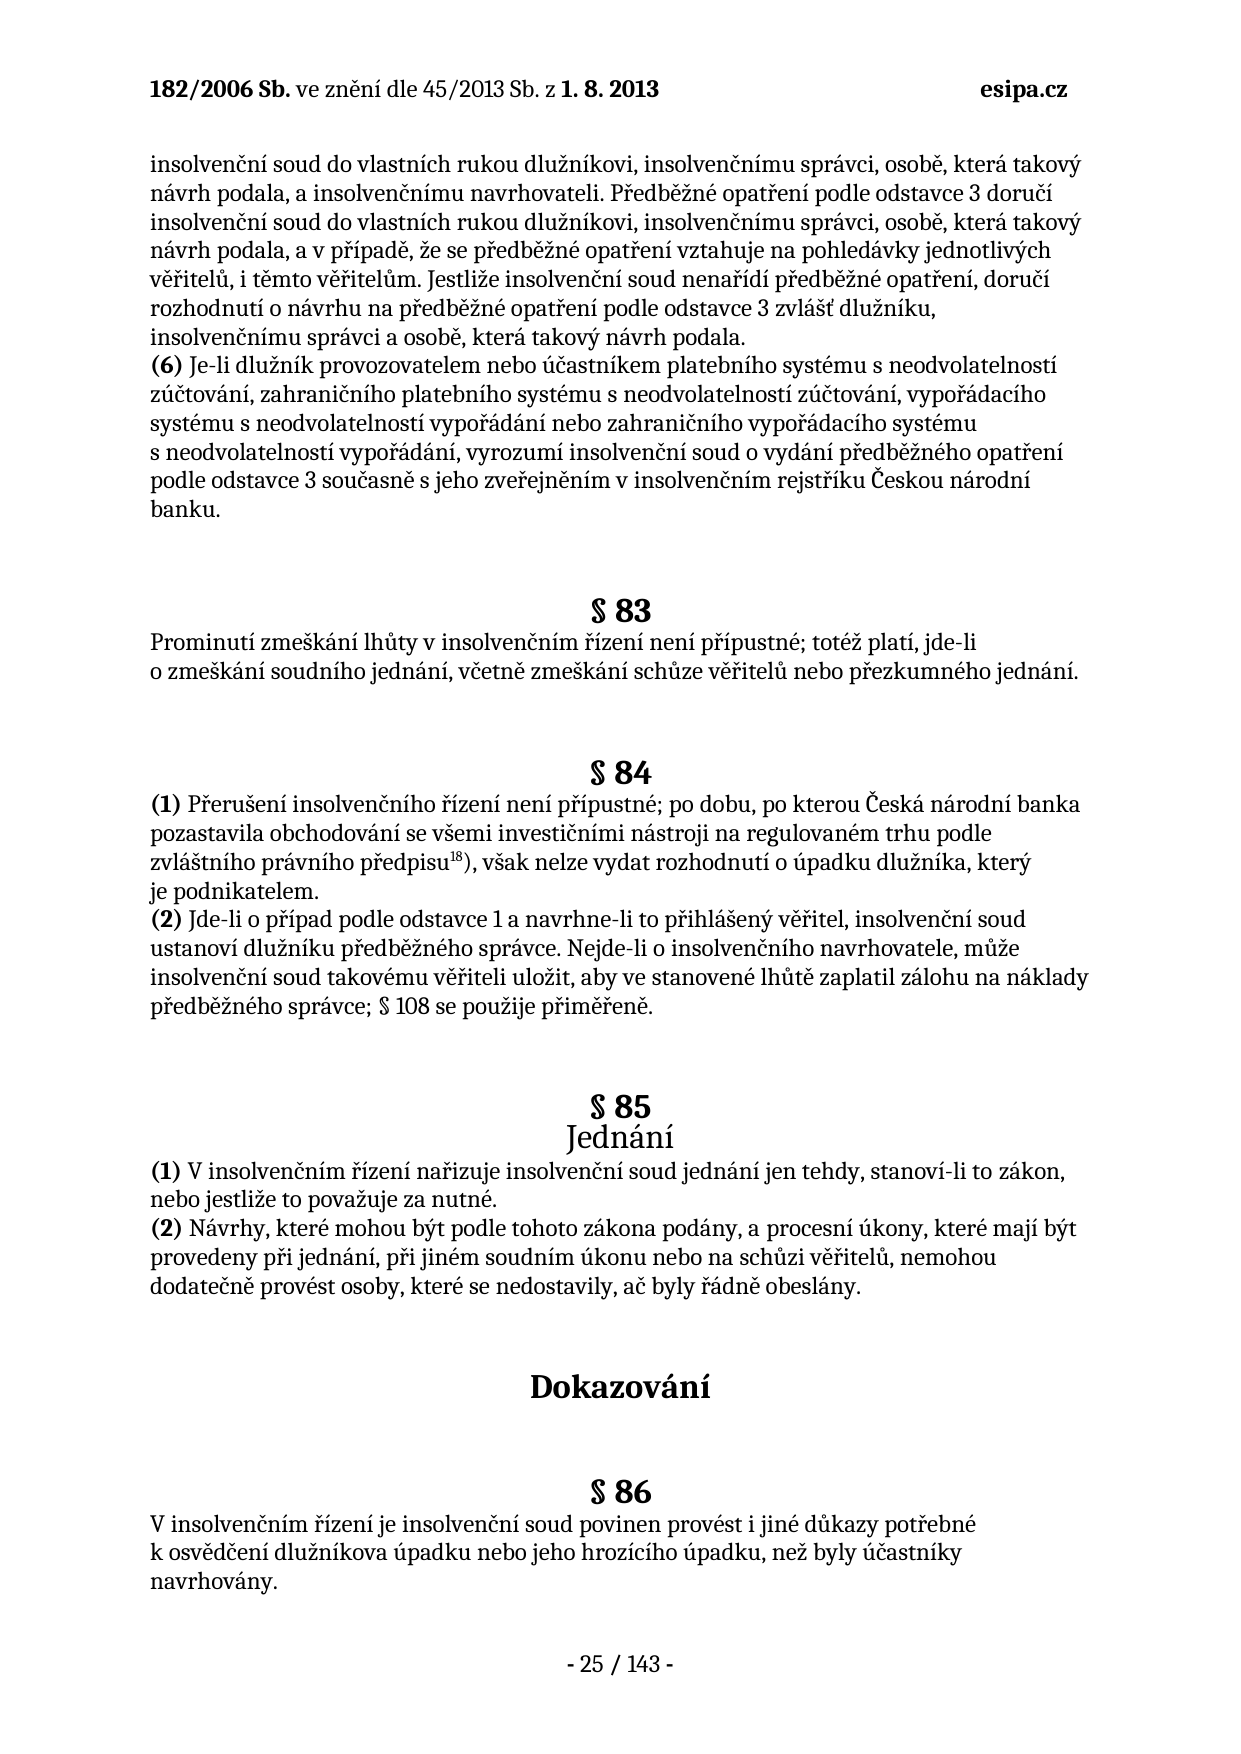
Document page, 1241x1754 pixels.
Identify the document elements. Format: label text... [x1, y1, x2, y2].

subtitle § 86 [150, 1478, 1090, 1509]
text (1) Přerušení insolvenčního řízení není přípustné; po dobu, po kterou Česká národní banka pozastavila obchodování se všemi investičními nástroji na regulovaném trhu podle zvláštního právního předpisu18), však nelze vydat rozhodnutí o úpadku dlužníka, který je podnikatelem. [150, 790, 1090, 905]
text (2) Jde-li o případ podle odstavce 1 a navrhne-li to přihlášený věřitel, insolvenční soud ustanoví dlužníku předběžného správce. Nejde-li o insolvenčního navrhovatele, může insolvenční soud takovému věřiteli uložit, aby ve stanovené lhůtě zaplatil zálohu na náklady předběžného správce; § 108 se použije přiměřeně. [150, 905, 1090, 1020]
text (1) V insolvenčním řízení nařizuje insolvenční soud jednání jen tehdy, stanoví-li to zákon, nebo jestliže to považuje za nutné. [150, 1157, 1090, 1214]
subtitle § 83 [150, 597, 1090, 628]
subtitle § 84 [150, 759, 1090, 790]
text V insolvenčním řízení je insolvenční soud povinen provést i jiné důkazy potřebné k osvědčení dlužníkova úpadku nebo jeho hrozícího úpadku, než byly účastníky navrhovány. [150, 1509, 1090, 1596]
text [150, 150, 1090, 351]
text Prominutí zmeškání lhůty v insolvenčním řízení není přípustné; totéž platí, jde-li o zmeškání soudního jednání, včetně zmeškání schůze věřitelů nebo přezkumného jednání. [150, 628, 1090, 686]
text (6) Je-li dlužník provozovatelem nebo účastníkem platebního systému s neodvolatelností zúčtování, zahraničního platebního systému s neodvolatelností zúčtování, vypořádacího systému s neodvolatelností vypořádání nebo zahraničního vypořádacího systému s neodvolatelností vypořádání, vyrozumí insolvenční soud o vydání předběžného opatření podle odstavce 3 současně s jeho zveřejněním v insolvenčním rejstříku Českou národní banku. [150, 351, 1090, 524]
subtitle Dokazování [150, 1373, 1090, 1405]
text (2) Návrhy, které mohou být podle tohoto zákona podány, a procesní úkony, které mají být provedeny při jednání, při jiném soudním úkonu nebo na schůzi věřitelů, nemohou dodatečně provést osoby, které se nedostavily, ač byly řádně obeslány. [150, 1214, 1090, 1300]
subtitle § 85 -Jednání [150, 1093, 1090, 1157]
